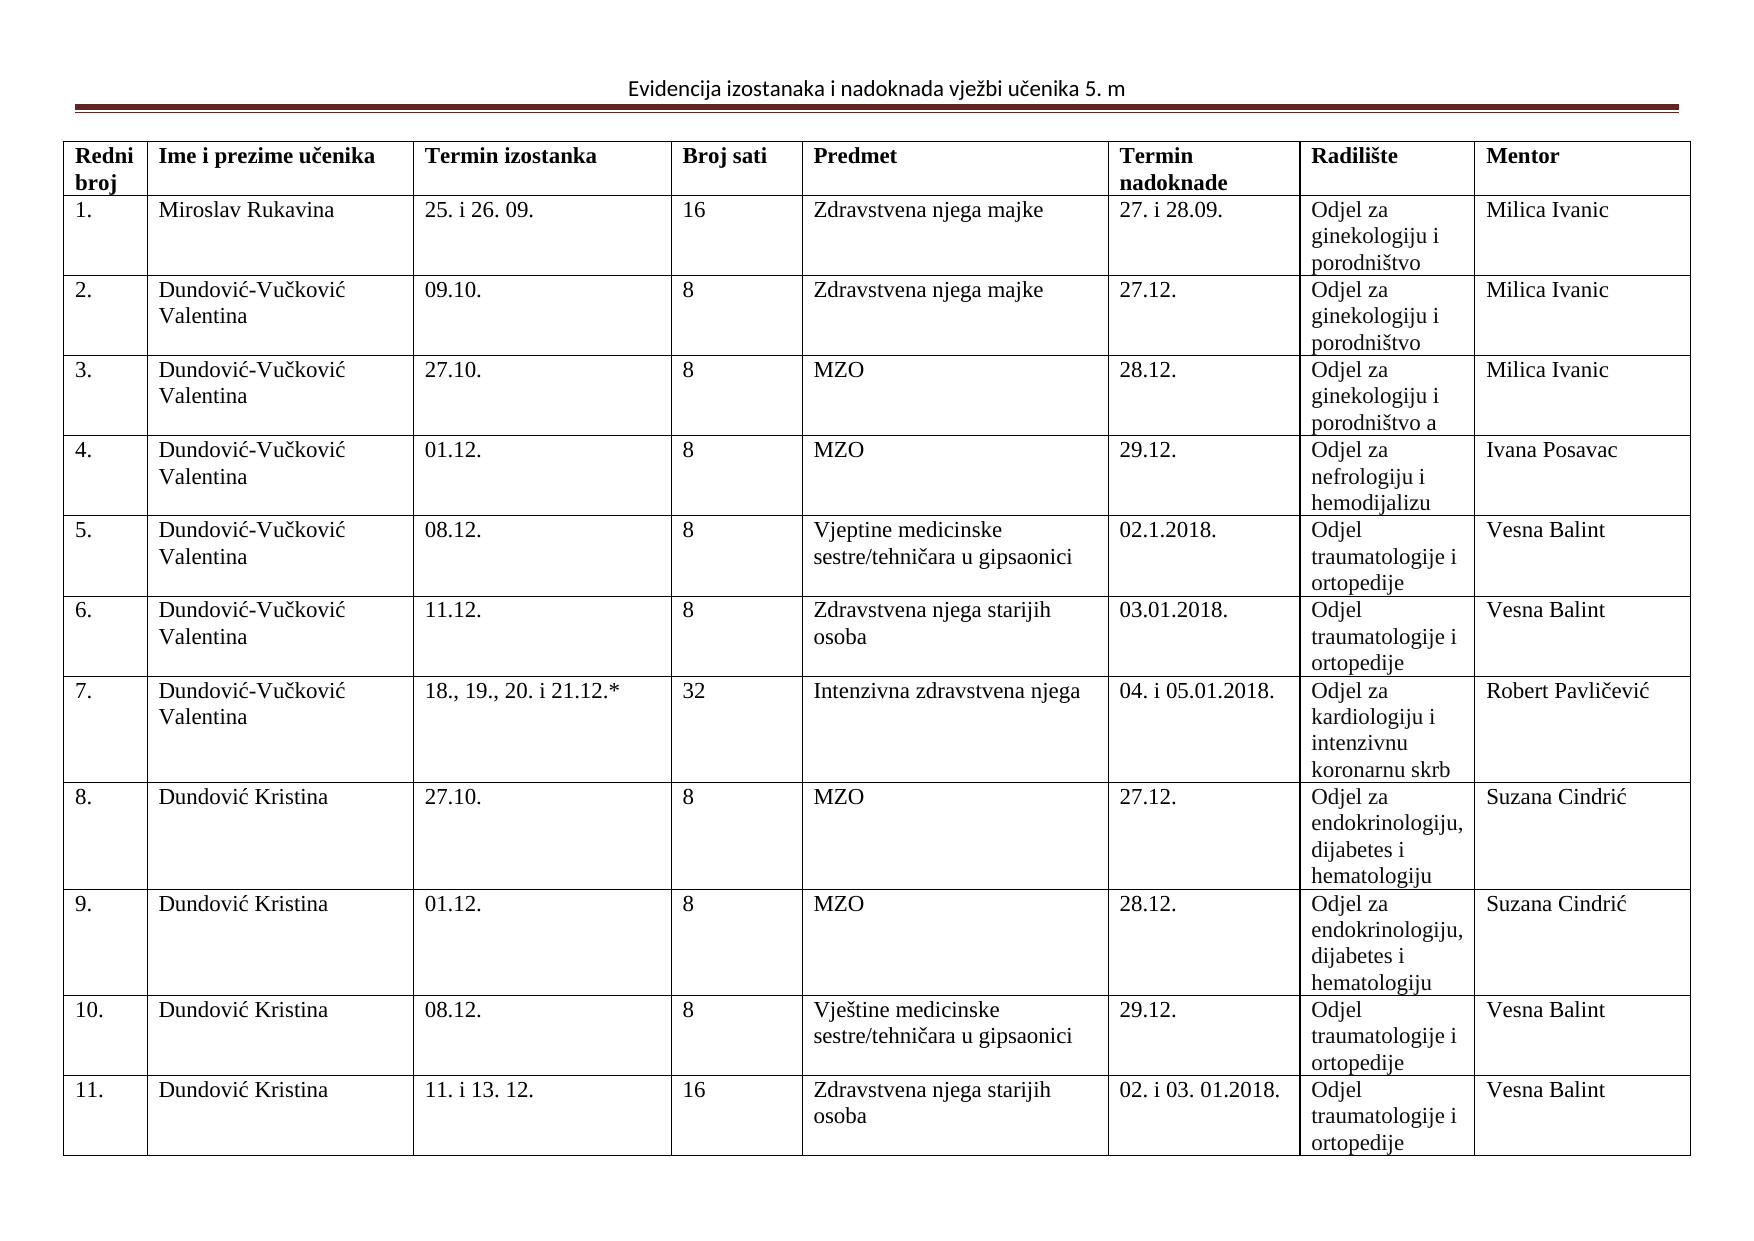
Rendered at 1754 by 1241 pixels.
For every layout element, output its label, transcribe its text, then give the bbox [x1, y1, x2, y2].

table_cell Vještine medicinske sestre/tehničara u gipsaonici [803, 996, 1108, 1075]
table_header Termin izostanka [414, 142, 671, 195]
table_cell 3. [64, 356, 147, 435]
table_cell 25. i 26. 09. [414, 196, 671, 275]
table_cell 5. [64, 516, 147, 596]
table_cell 29.12. [1109, 436, 1299, 515]
table_cell 16 [672, 1076, 802, 1155]
table_cell MZO [803, 356, 1108, 435]
table_cell 11. i 13. 12. [414, 1076, 671, 1155]
table_cell Zdravstvena njega starijih osoba [803, 1076, 1108, 1155]
table_cell 08.12. [414, 996, 671, 1075]
table_cell Vjeptine medicinske sestre/tehničara u gipsaonici [803, 516, 1108, 596]
table_cell 04. i 05.01.2018. [1109, 677, 1299, 782]
table_cell Milica Ivanic [1475, 356, 1690, 435]
table_cell Odjel za kardiologiju i intenzivnu koronarnu skrb [1301, 677, 1474, 782]
table_cell 18., 19., 20. i 21.12.* [414, 677, 671, 782]
table_header Radilište [1301, 142, 1474, 195]
table_cell Robert Pavličević [1475, 677, 1690, 782]
table_cell 7. [64, 677, 147, 782]
table_cell 27.10. [414, 356, 671, 435]
table_cell Zdravstvena njega majke [803, 196, 1108, 275]
table_cell Dundović-Vučković Valentina [148, 356, 413, 435]
table_cell 8 [672, 996, 802, 1075]
table_cell 32 [672, 677, 802, 782]
table_cell MZO [803, 436, 1108, 515]
table_cell 27.12. [1109, 783, 1299, 888]
table_cell Vesna Balint [1475, 516, 1690, 596]
table_cell 02. i 03. 01.2018. [1109, 1076, 1299, 1155]
table_cell Suzana Cindrić [1475, 783, 1690, 888]
table_header Predmet [803, 142, 1108, 195]
table_cell 02.1.2018. [1109, 516, 1299, 596]
table_cell 4. [64, 436, 147, 515]
table_cell Vesna Balint [1475, 1076, 1690, 1155]
table_cell Dundović-Vučković Valentina [148, 436, 413, 515]
table_cell 8 [672, 356, 802, 435]
table_cell 8 [672, 436, 802, 515]
table_cell 11.12. [414, 597, 671, 676]
table_cell Zdravstvena njega starijih osoba [803, 597, 1108, 676]
table_cell 09.10. [414, 276, 671, 355]
table_cell Odjel za ginekologiju i porodništvo [1301, 196, 1474, 275]
table_cell Odjel traumatologije i ortopedije [1301, 996, 1474, 1075]
table_cell 27.12. [1109, 276, 1299, 355]
table_cell 8 [672, 597, 802, 676]
table_cell 8 [672, 890, 802, 995]
table_header Broj sati [672, 142, 802, 195]
table_cell 16 [672, 196, 802, 275]
table_cell 8. [64, 783, 147, 888]
table_cell Dundović-Vučković Valentina [148, 516, 413, 596]
table_cell Odjel za nefrologiju i hemodijalizu [1301, 436, 1474, 515]
table_cell Dundović Kristina [148, 1076, 413, 1155]
table_cell 27. i 28.09. [1109, 196, 1299, 275]
table_header Ime i prezime učenika [148, 142, 413, 195]
table_cell Milica Ivanic [1475, 276, 1690, 355]
table_cell 8 [672, 783, 802, 888]
table_cell Intenzivna zdravstvena njega [803, 677, 1108, 782]
table_cell 10. [64, 996, 147, 1075]
table_cell Suzana Cindrić [1475, 890, 1690, 995]
table_cell MZO [803, 890, 1108, 995]
table_cell Dundović Kristina [148, 783, 413, 888]
table_cell Dundović-Vučković Valentina [148, 677, 413, 782]
table_cell Ivana Posavac [1475, 436, 1690, 515]
table_cell 8 [672, 516, 802, 596]
table_cell 29.12. [1109, 996, 1299, 1075]
table_cell 01.12. [414, 890, 671, 995]
table_cell 27.10. [414, 783, 671, 888]
table_cell Zdravstvena njega majke [803, 276, 1108, 355]
table_cell Odjel traumatologije i ortopedije [1301, 1076, 1474, 1155]
table_cell Odjel za ginekologiju i porodništvo a [1301, 356, 1474, 435]
table_cell Odjel za endokrinologiju, dijabetes i hematologiju [1301, 890, 1474, 995]
table_cell 28.12. [1109, 890, 1299, 995]
table_cell 1. [64, 196, 147, 275]
table_cell 2. [64, 276, 147, 355]
table_cell Vesna Balint [1475, 996, 1690, 1075]
table_cell Odjel traumatologije i ortopedije [1301, 597, 1474, 676]
table_header Mentor [1475, 142, 1690, 195]
table_cell Odjel za ginekologiju i porodništvo [1301, 276, 1474, 355]
table_cell 6. [64, 597, 147, 676]
table_cell 08.12. [414, 516, 671, 596]
table_cell 28.12. [1109, 356, 1299, 435]
table_cell 8 [672, 276, 802, 355]
table_cell Miroslav Rukavina [148, 196, 413, 275]
table_cell Vesna Balint [1475, 597, 1690, 676]
table_cell Odjel za endokrinologiju, dijabetes i hematologiju [1301, 783, 1474, 888]
table_cell MZO [803, 783, 1108, 888]
table_header Redni broj [64, 142, 147, 195]
table_cell 03.01.2018. [1109, 597, 1299, 676]
table_cell Dundović Kristina [148, 890, 413, 995]
table_header Termin nadoknade [1109, 142, 1299, 195]
table_cell 01.12. [414, 436, 671, 515]
table_cell Odjel traumatologije i ortopedije [1301, 516, 1474, 596]
table_cell 11. [64, 1076, 147, 1155]
table_cell 9. [64, 890, 147, 995]
table_cell Dundović-Vučković Valentina [148, 276, 413, 355]
table_cell Dundović-Vučković Valentina [148, 597, 413, 676]
table_cell Milica Ivanic [1475, 196, 1690, 275]
table_cell Dundović Kristina [148, 996, 413, 1075]
